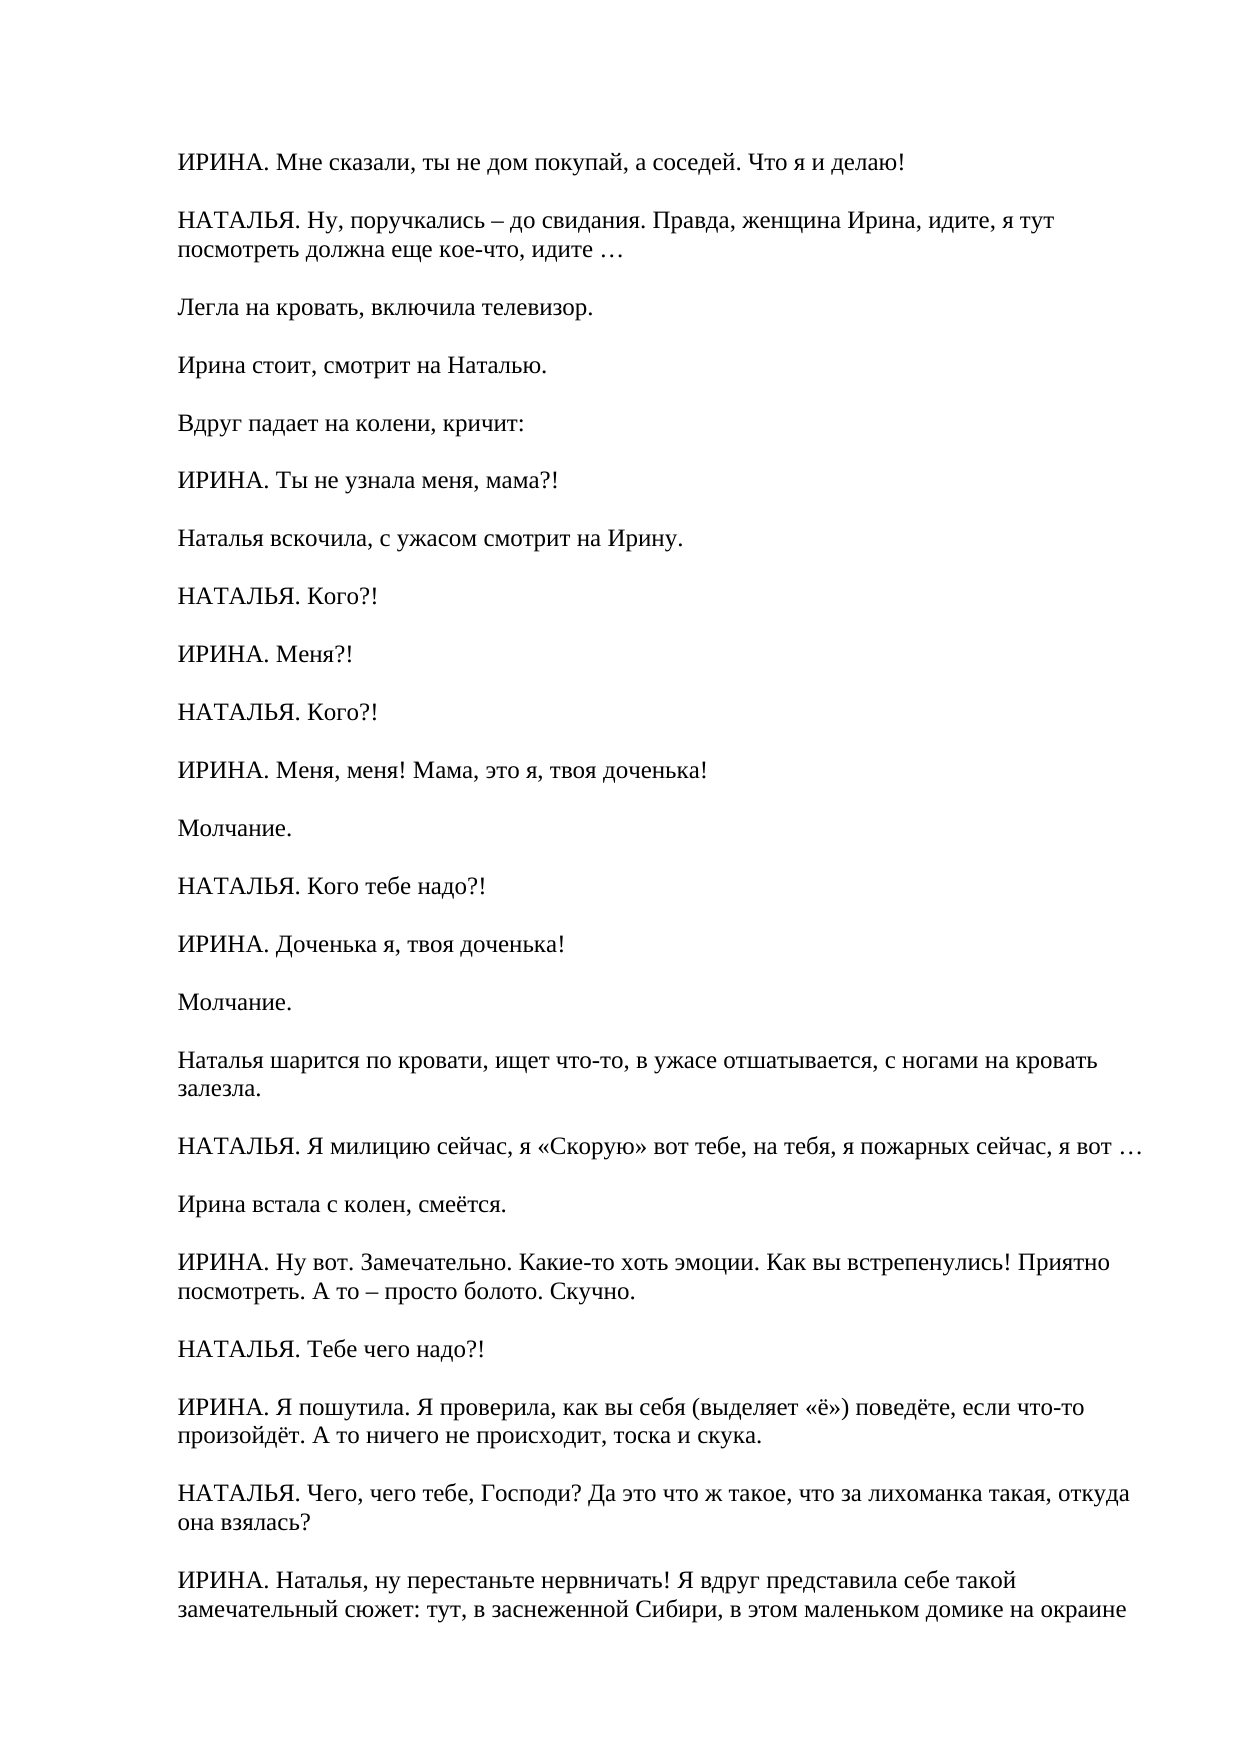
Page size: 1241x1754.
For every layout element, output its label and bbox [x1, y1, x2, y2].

table_header [177, 118, 1152, 1623]
